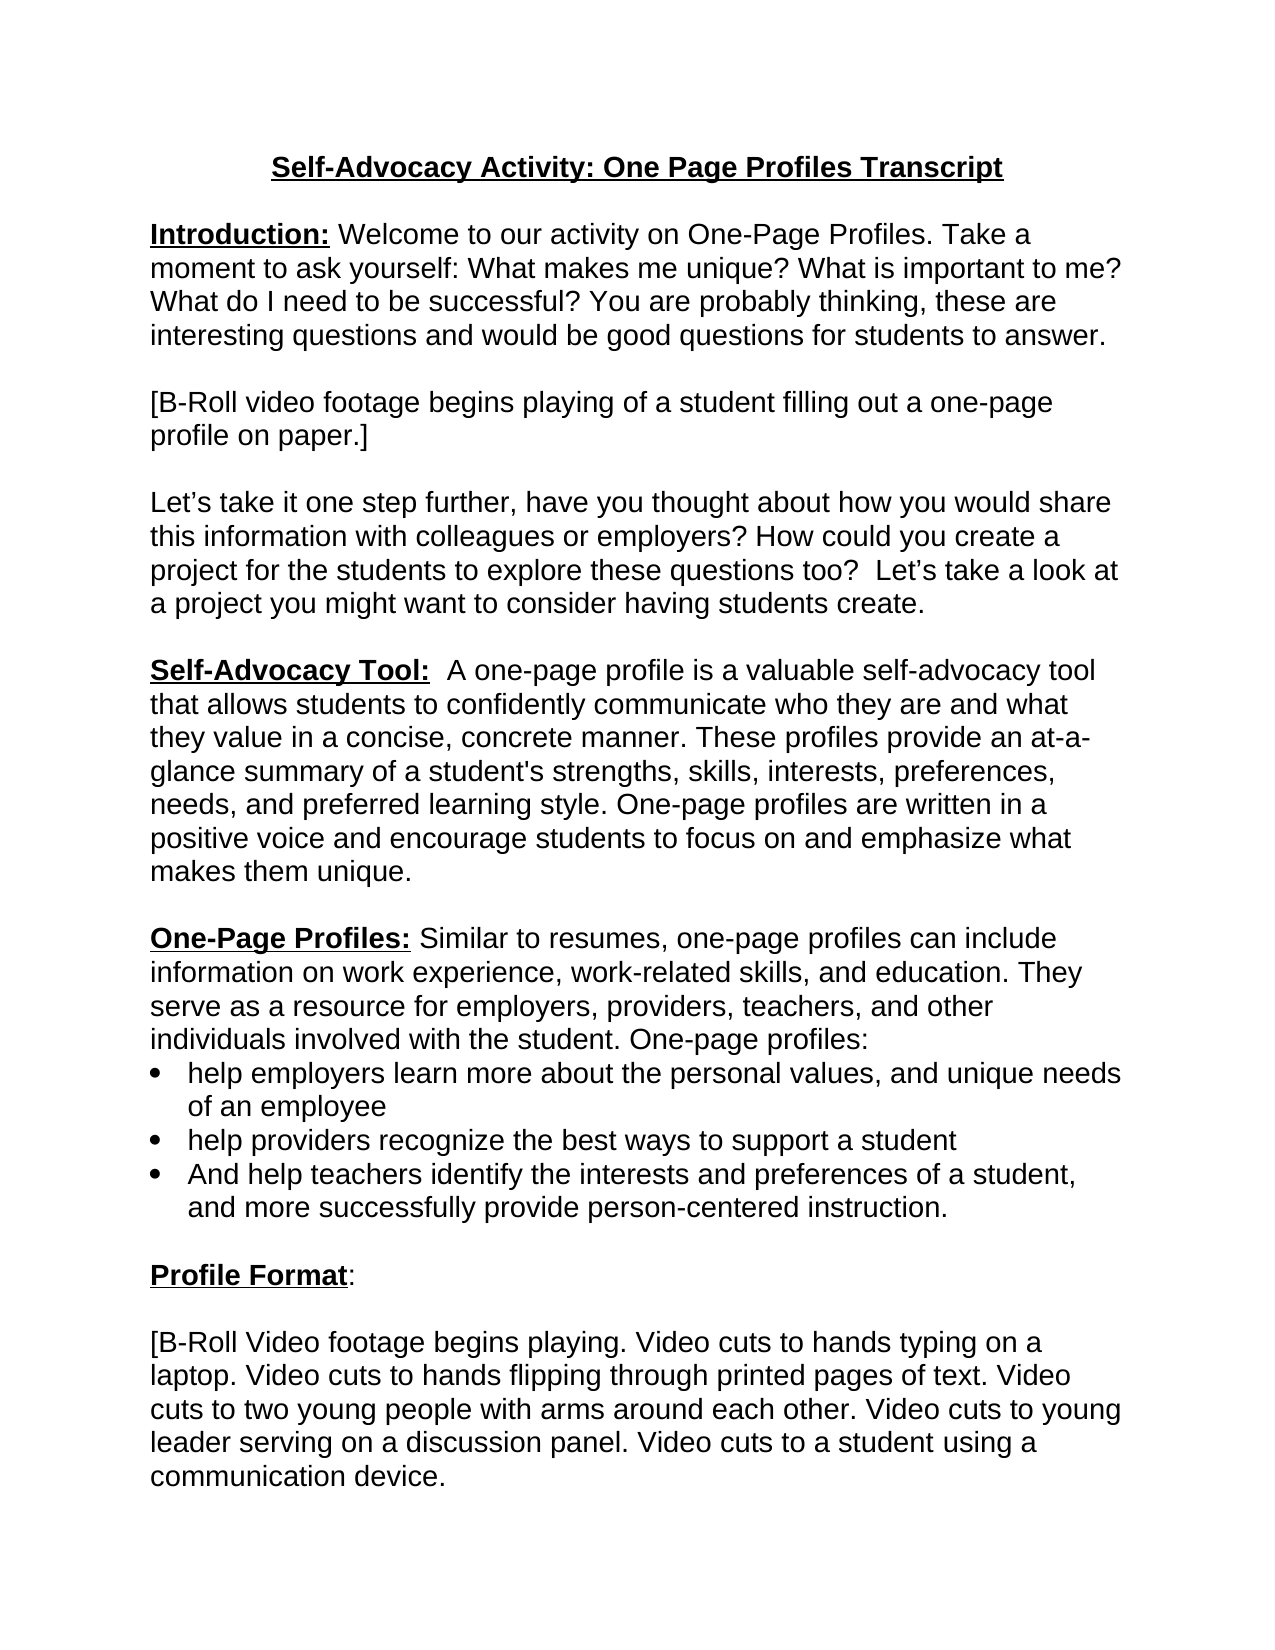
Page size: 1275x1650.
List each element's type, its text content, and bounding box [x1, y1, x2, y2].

text Profile Format: [150, 1257, 1125, 1291]
text Let’s take it one step further, have you thought about how you would share this information with colleagues or employers? How could you create a project for the students to explore these questions too? Let’s take a look at a project you might want to consider having students create. [150, 485, 1125, 619]
text One-Page Profiles: Similar to resumes, one-page profiles can include information on work experience, work-related skills, and education. They serve as a resource for employers, providers, teachers, and other individuals involved with the student. One-page profiles: [150, 921, 1125, 1056]
text Introduction: Welcome to our activity on One-Page Profiles. Take a moment to ask yourself: What makes me unique? What is important to me? What do I need to be successful? You are probably thinking, these are interesting questions and would be good questions for students to answer. [150, 217, 1125, 351]
text [B-Roll video footage begins playing of a student filling out a one-page profile on paper.] [150, 385, 1125, 452]
text [B-Roll Video footage begins playing. Video cuts to hands typing on a laptop. Video cuts to hands flipping through printed pages of text. Video cuts to two young people with arms around each other. Video cuts to young leader serving on a discussion panel. Video cuts to a student using a communication device. [150, 1324, 1125, 1492]
list help providers recognize the best ways to support a student [150, 1123, 1125, 1157]
list help employers learn more about the personal values, and unique needs of an employee [150, 1056, 1125, 1123]
text Self-Advocacy Tool: A one-page profile is a valuable self-advocacy tool that allows students to confidently communicate who they are and what they value in a concise, concrete manner. These profiles provide an at-a-glance summary of a student's strengths, skills, interests, preferences, needs, and preferred learning style. One-page profiles are written in a positive voice and encourage students to focus on and emphasize what makes them unique. [150, 653, 1125, 888]
list And help teachers identify the interests and preferences of a student, and more successfully provide person-centered instruction. [150, 1157, 1125, 1224]
text Self-Advocacy Activity: One Page Profiles Transcript [150, 150, 1125, 183]
